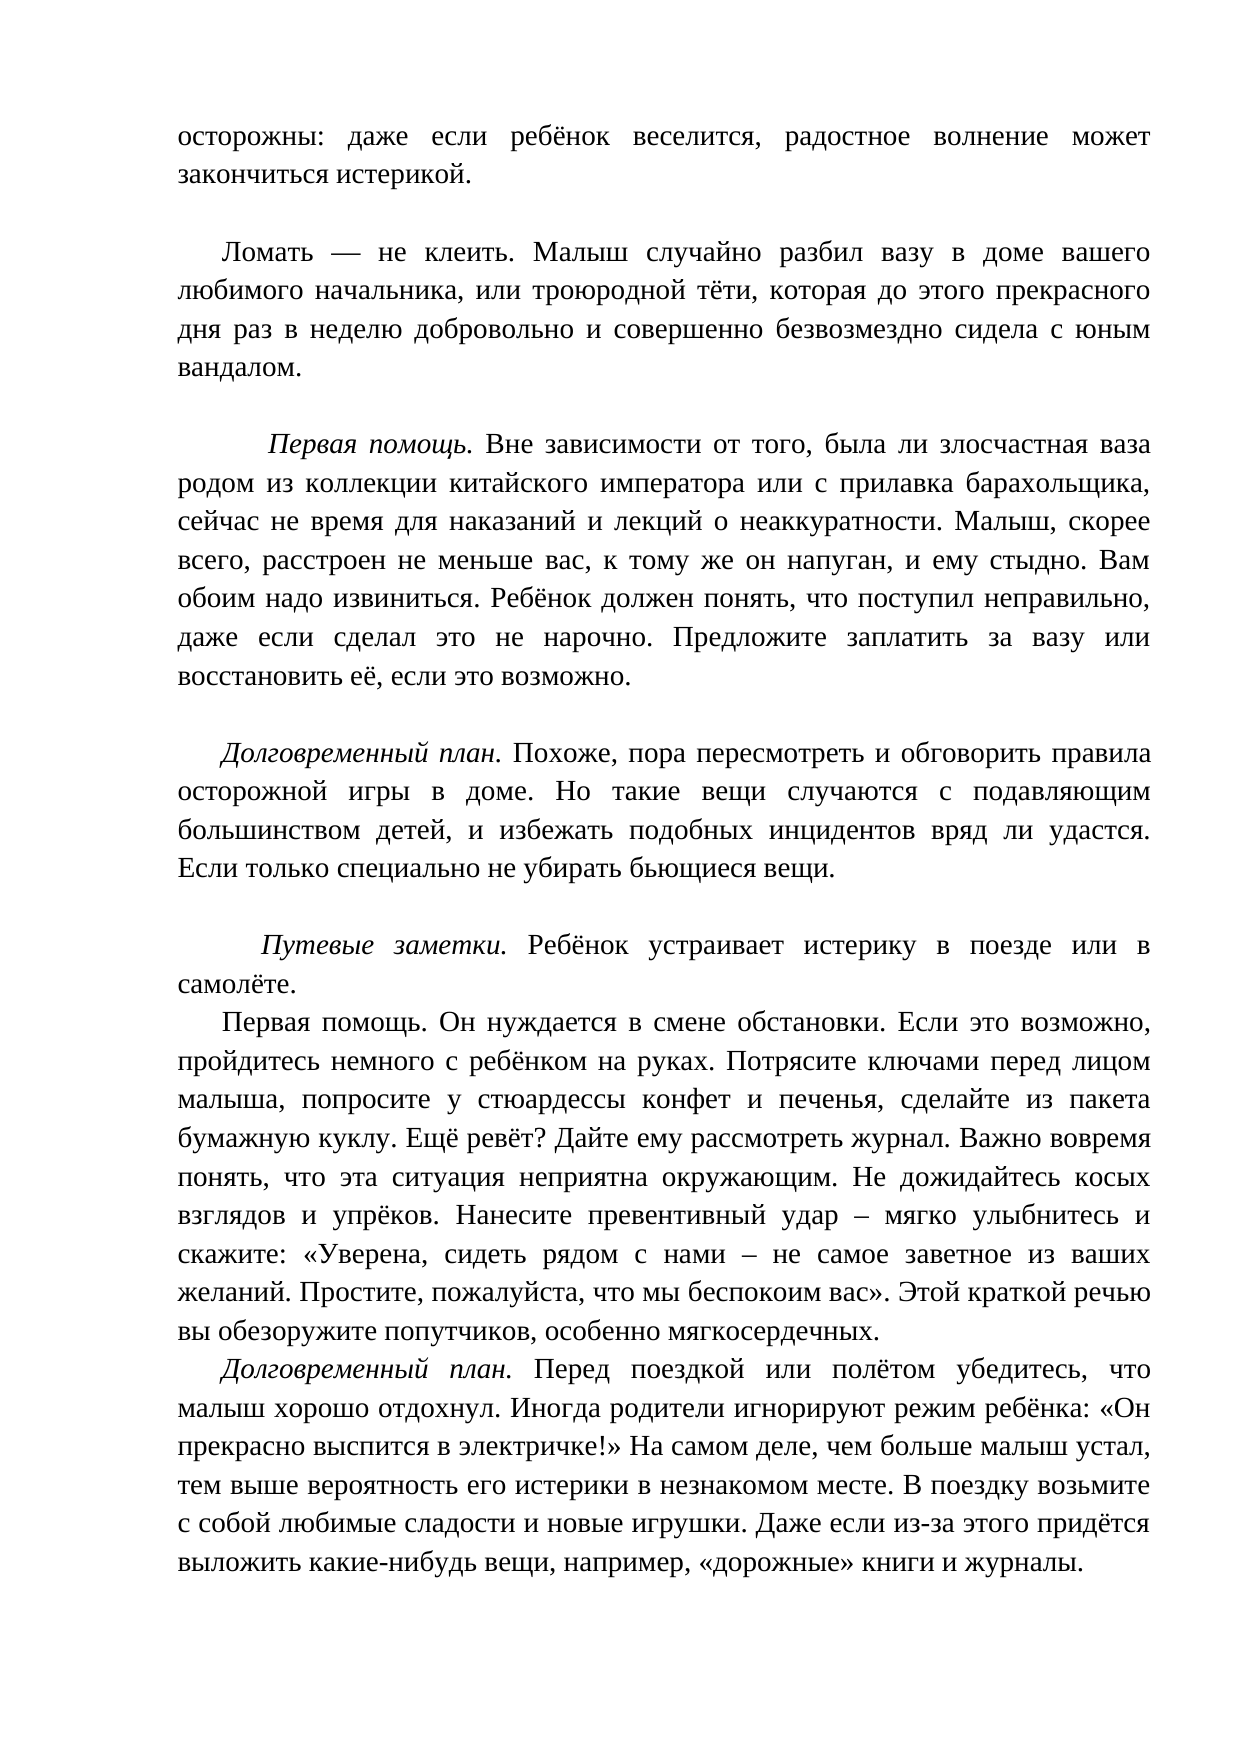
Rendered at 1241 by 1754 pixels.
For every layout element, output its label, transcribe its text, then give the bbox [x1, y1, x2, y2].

text Долговременный план. Перед поездкой или полётом убедитесь, что малыш хорошо отдохнул. Иногда родители игнорируют режим ребёнка: «Он прекрасно выспится в электричке!» На самом деле, чем больше малыш устал, тем выше вероятность его истерики в незнакомом месте. В поездку возьмите с собой любимые сладости и новые игрушки. Даже если из-за этого придётся выложить какие-нибудь вещи, например, «дорожные» книги и журналы. [177, 1351, 1152, 1578]
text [177, 118, 1152, 190]
text Первая помощь. Он нуждается в смене обстановки. Если это возможно, пройдитесь немного с ребёнком на руках. Потрясите ключами перед лицом малыша, попросите у стюардессы конфет и печенья, сделайте из пакета бумажную куклу. Ещё ревёт? Дайте ему рассмотреть журнал. Важно вовремя понять, что эта ситуация неприятна окружающим. Не дожидайтесь косых взглядов и упрёков. Нанесите превентивный удар – мягко улыбнитесь и скажите: «Уверена, сидеть рядом с нами – не самое заветное из ваших желаний. Простите, пожалуйста, что мы беспокоим вас». Этой краткой речью вы обезоружите попутчиков, особенно мягкосердечных. [177, 1004, 1152, 1346]
text Путевые заметки. Ребёнок устраивает истерику в поезде или в самолёте. [177, 927, 1152, 999]
text Долговременный план. Похоже, пора пересмотреть и обговорить правила осторожной игры в доме. Но такие вещи случаются с подавляющим большинством детей, и избежать подобных инцидентов вряд ли удастся. Если только специально не убирать бьющиеся вещи. [177, 735, 1152, 884]
text Первая помощь. Вне зависимости от того, была ли злосчастная ваза родом из коллекции китайского императора или с прилавка барахольщика, сейчас не время для наказаний и лекций о неаккуратности. Малыш, скорее всего, расстроен не меньше вас, к тому же он напуган, и ему стыдно. Вам обоим надо извиниться. Ребёнок должен понять, что поступил неправильно, даже если сделал это не нарочно. Предложите заплатить за вазу или восстановить её, если это возможно. [177, 426, 1152, 691]
text Ломать — не клеить. Малыш случайно разбил вазу в доме вашего любимого начальника, или троюродной тёти, которая до этого прекрасного дня раз в неделю добровольно и совершенно безвозмездно сидела с юным вандалом. [177, 234, 1152, 383]
